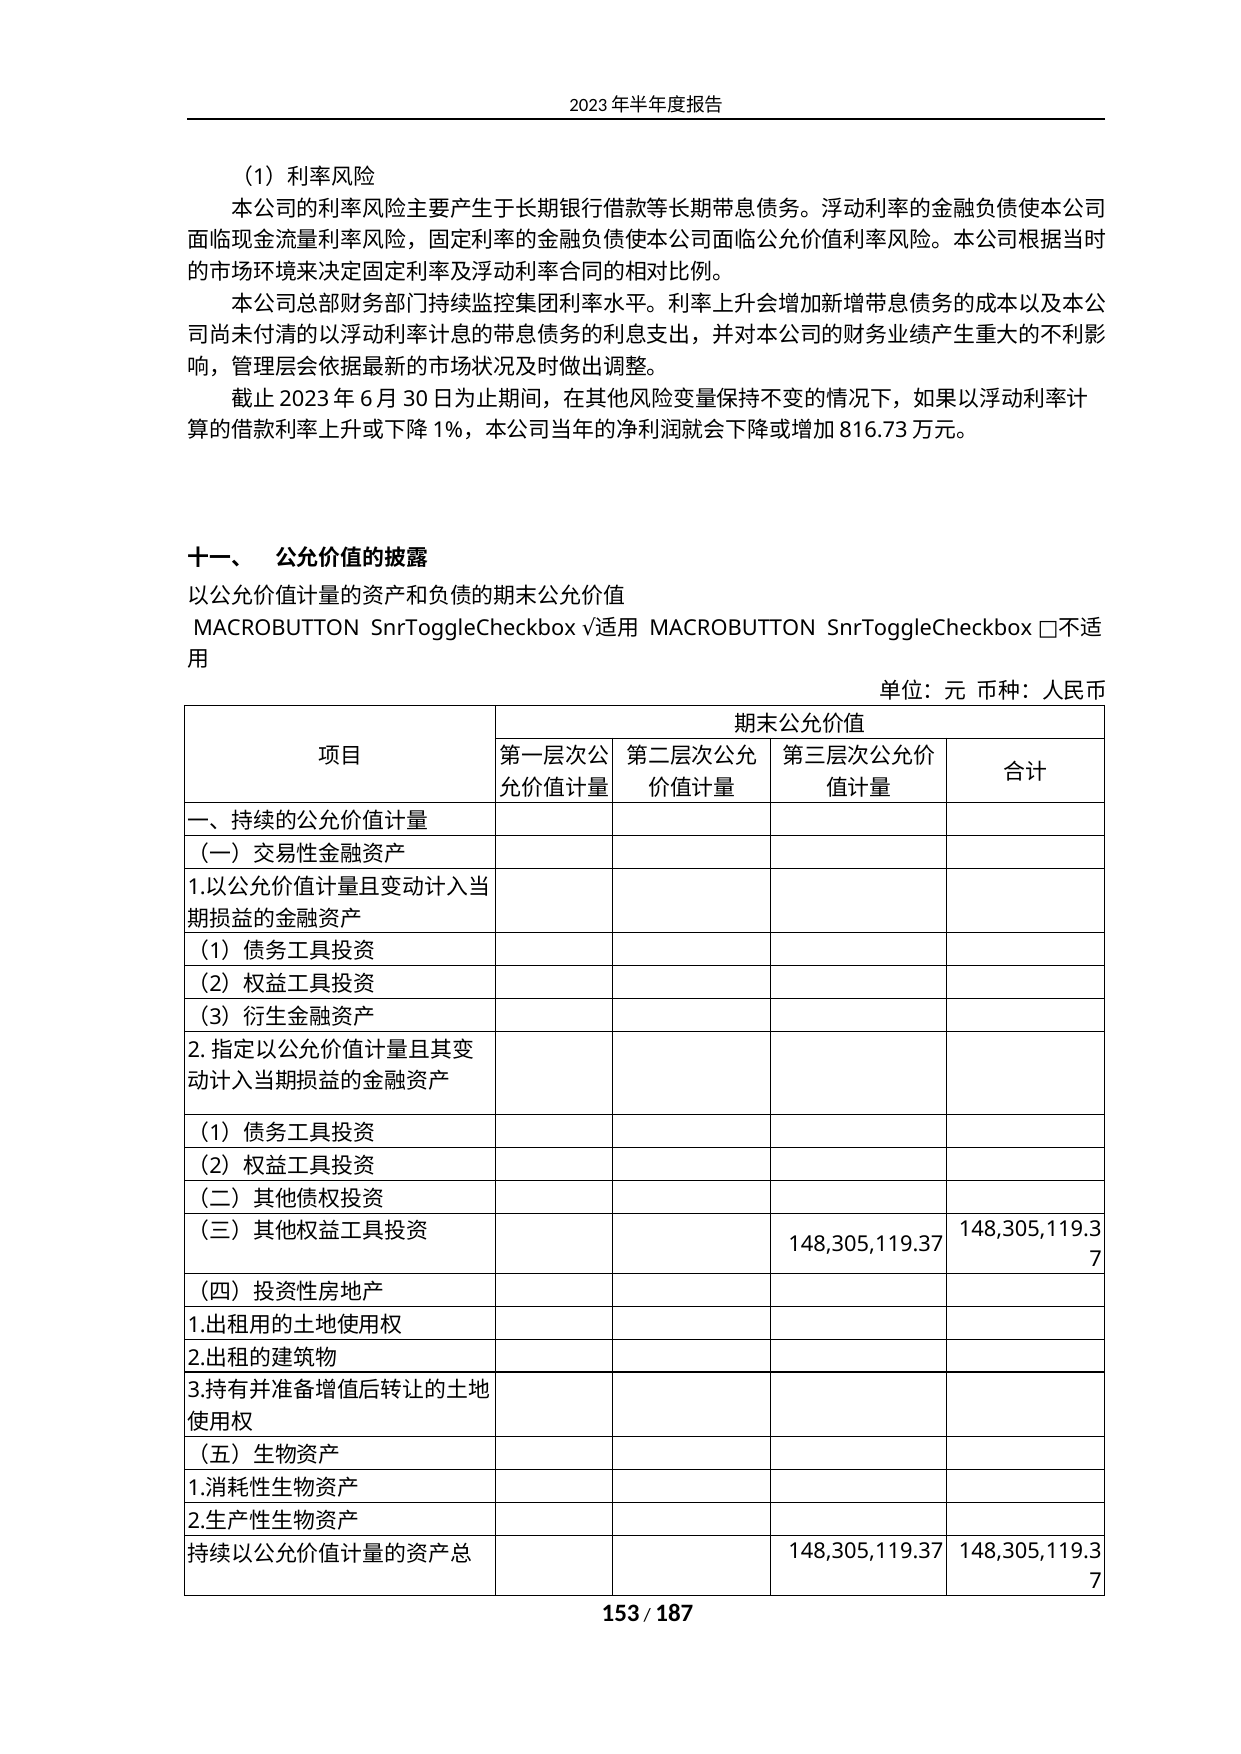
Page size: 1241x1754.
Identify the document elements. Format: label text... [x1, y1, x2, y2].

subtitle 公允价值的披露 [187, 540, 1107, 571]
